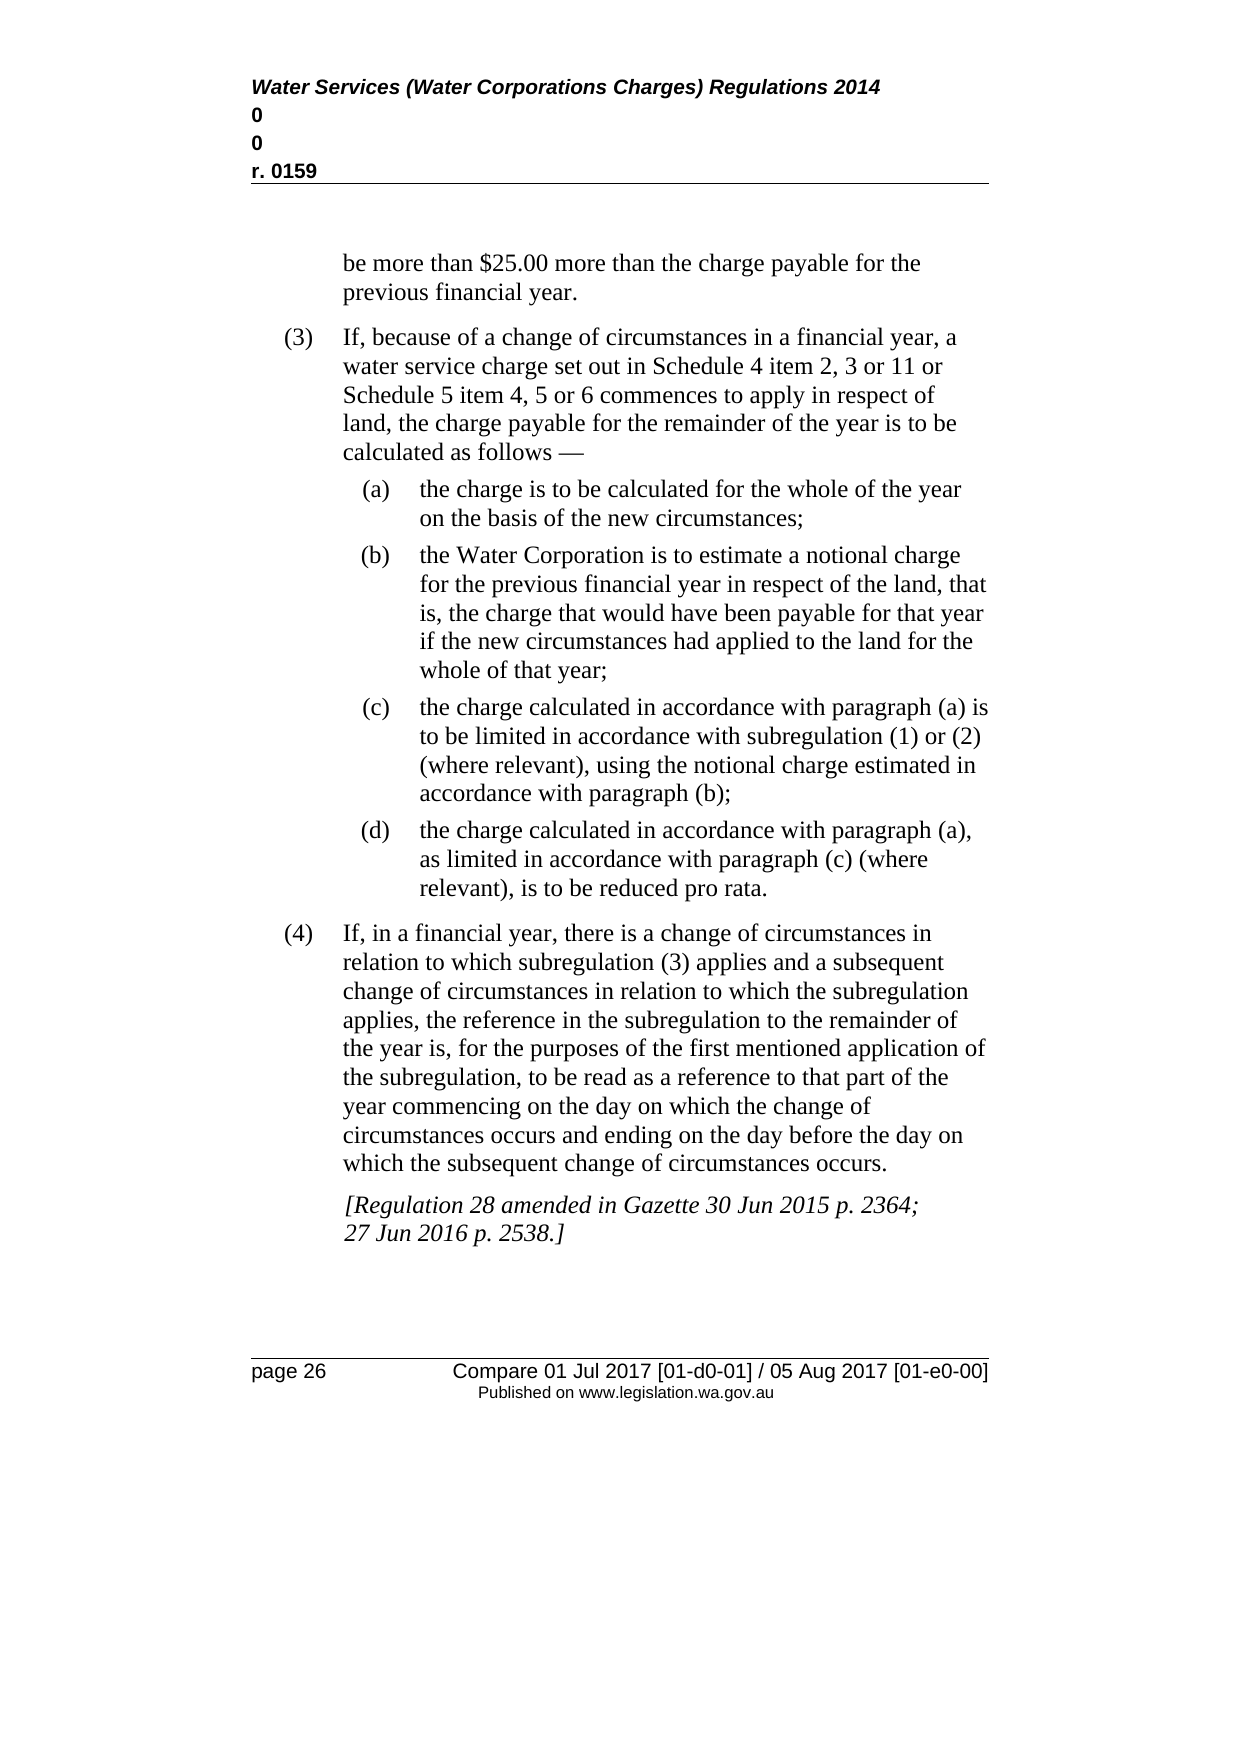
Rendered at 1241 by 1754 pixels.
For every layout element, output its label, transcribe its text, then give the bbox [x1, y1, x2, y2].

text (b) the Water Corporation is to estimate a notional charge for the previous financial year in respect of the land, that is, the charge that would have been payable for that year if the new circumstances had applied to the land for the whole of that year; [251, 540, 989, 684]
text (a) the charge is to be calculated for the whole of the year on the basis of the new circumstances; [251, 474, 989, 532]
text (d) the charge calculated in accordance with paragraph (a), as limited in accordance with paragraph (c) (where relevant), is to be reduced pro rata. [251, 816, 989, 902]
text (3) If, because of a change of circumstances in a financial year, a water service charge set out in Schedule 4 item 2, 3 or 11 or Schedule 5 item 4, 5 or 6 commences to apply in respect of land, the charge payable for the remainder of the year is to be calculated as follows — [251, 322, 989, 466]
text [Regulation 28 amended in Gazette 30 Jun 2015 p. 2364; 27 Jun 2016 p. 2538.] [251, 1190, 989, 1247]
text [251, 248, 989, 306]
text (4) If, in a financial year, there is a change of circumstances in relation to which subregulation (3) applies and a subsequent change of circumstances in relation to which the subregulation applies, the reference in the subregulation to the remainder of the year is, for the purposes of the first mentioned application of the subregulation, to be read as a reference to that part of the year commencing on the day on which the change of circumstances occurs and ending on the day before the day on which the subsequent change of circumstances occurs. [251, 918, 989, 1177]
text (c) the charge calculated in accordance with paragraph (a) is to be limited in accordance with subregulation (1) or (2) (where relevant), using the notional charge estimated in accordance with paragraph (b); [251, 692, 989, 807]
